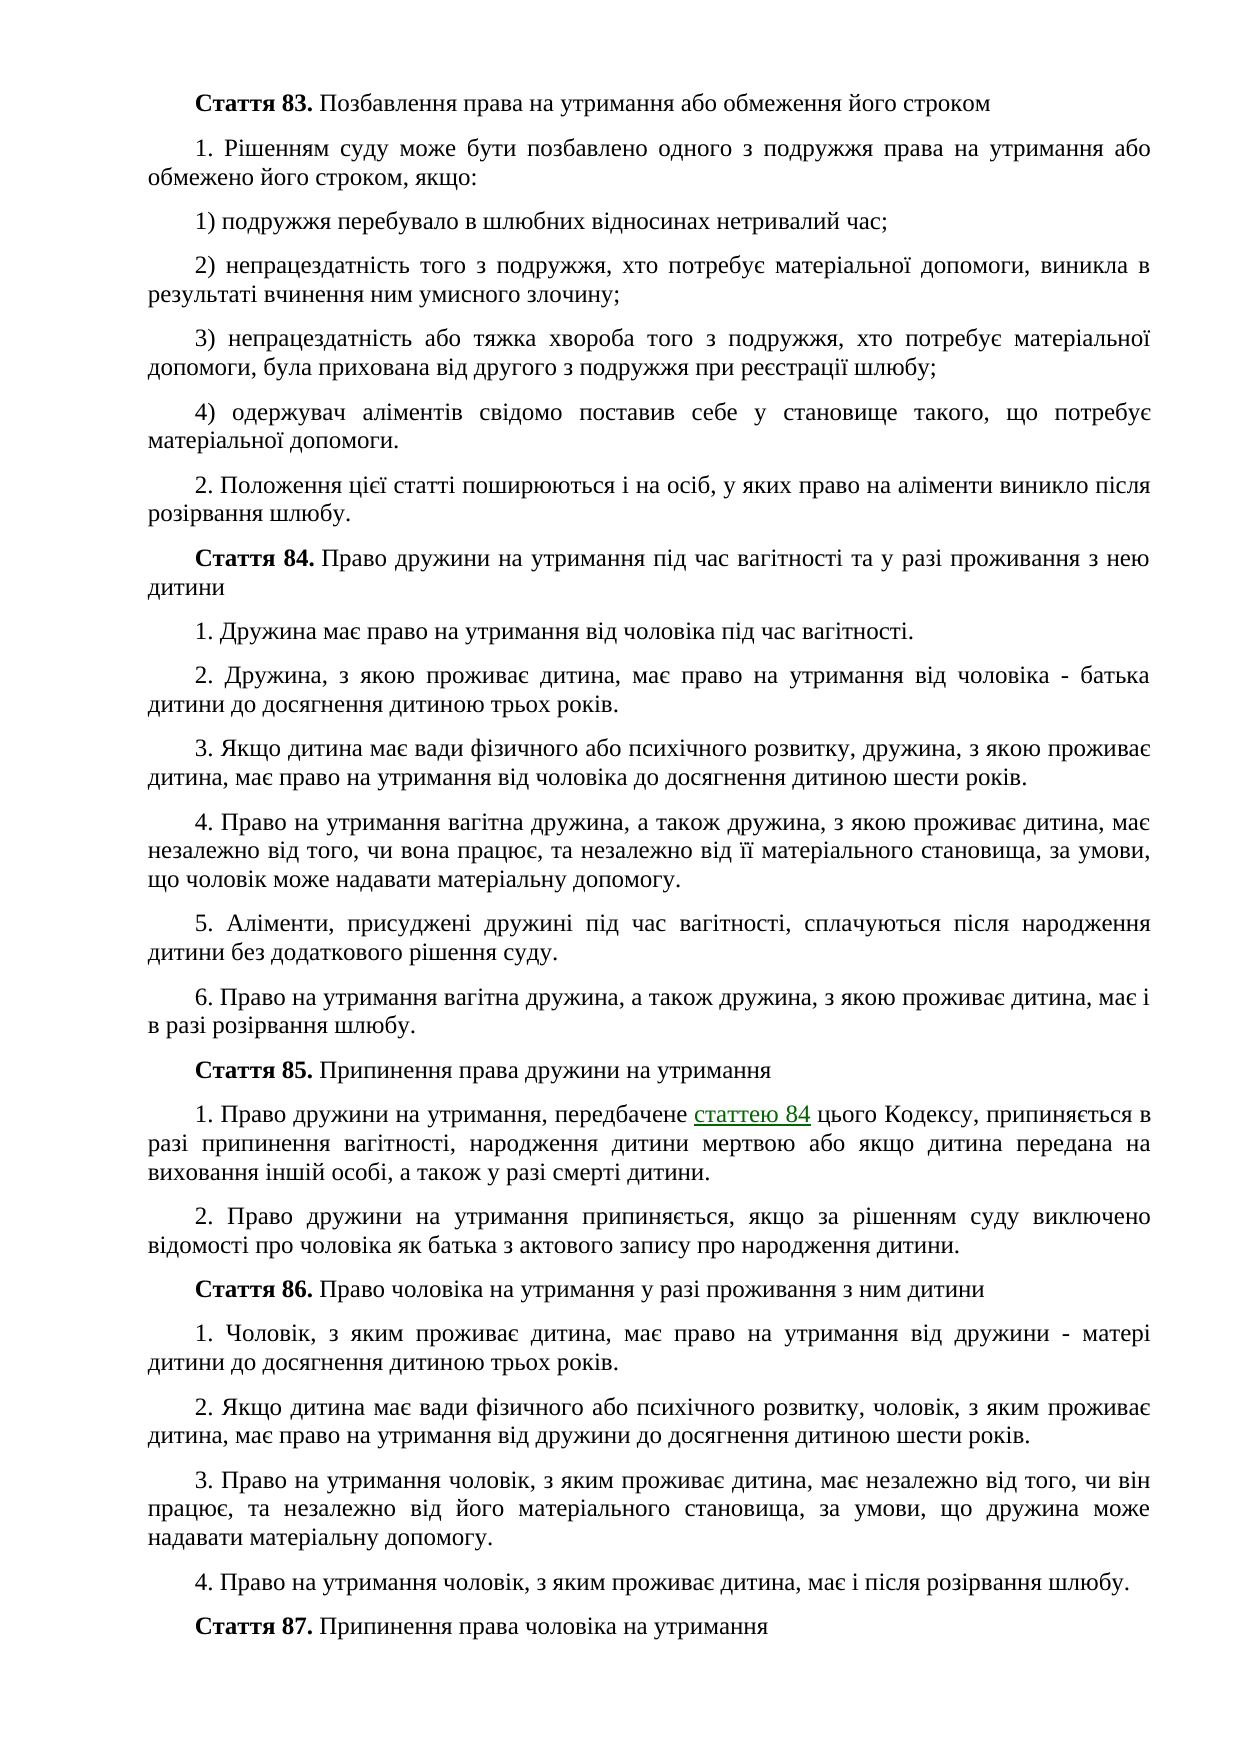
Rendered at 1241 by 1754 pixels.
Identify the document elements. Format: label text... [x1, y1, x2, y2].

text 1. Право дружини на утримання, передбачене статтею 84 цього Кодексу, припиняється в разі припинення вагітності, народження дитини мертвою або якщо дитина передана на виховання іншій особі, а також у разі смерті дитини. [148, 1099, 1152, 1185]
text 1) подружжя перебувало в шлюбних відносинах нетривалий час; [148, 206, 1152, 235]
text Стаття 84. Право дружини на утримання під час вагітності та у разі проживання з нею дитини [148, 543, 1152, 600]
text 1. Дружина має право на утримання від чоловіка під час вагітності. [148, 616, 1152, 645]
text 1. Рішенням суду може бути позбавлено одного з подружжя права на утримання або обмежено його строком, якщо: [148, 133, 1152, 190]
text 2) непрацездатність того з подружжя, хто потребує матеріальної допомоги, виникла в результаті вчинення ним умисного злочину; [148, 250, 1152, 308]
text 6. Право на утримання вагітна дружина, а також дружина, з якою проживає дитина, має і в разі розірвання шлюбу. [148, 982, 1152, 1039]
text 2. Якщо дитина має вади фізичного або психічного розвитку, чоловік, з яким проживає дитина, має право на утримання від дружини до досягнення дитиною шести років. [148, 1392, 1152, 1449]
text Стаття 86. Право чоловіка на утримання у разі проживання з ним дитини [148, 1274, 1152, 1303]
text Стаття 83. Позбавлення права на утримання або обмеження його строком [148, 88, 1152, 117]
text 3. Якщо дитина має вади фізичного або психічного розвитку, дружина, з якою проживає дитина, має право на утримання від чоловіка до досягнення дитиною шести років. [148, 733, 1152, 791]
text 2. Право дружини на утримання припиняється, якщо за рішенням суду виключено відомості про чоловіка як батька з актового запису про народження дитини. [148, 1201, 1152, 1258]
text 4. Право на утримання вагітна дружина, а також дружина, з якою проживає дитина, має незалежно від того, чи вона працює, та незалежно від її матеріального становища, за умови, що чоловік може надавати матеріальну допомогу. [148, 807, 1152, 893]
text 3) непрацездатність або тяжка хвороба того з подружжя, хто потребує матеріальної допомоги, була прихована від другого з подружжя при реєстрації шлюбу; [148, 323, 1152, 381]
text 4. Право на утримання чоловік, з яким проживає дитина, має і після розірвання шлюбу. [148, 1567, 1152, 1595]
text 2. Дружина, з якою проживає дитина, має право на утримання від чоловіка - батька дитини до досягнення дитиною трьох років. [148, 660, 1152, 718]
text 1. Чоловік, з яким проживає дитина, має право на утримання від дружини - матері дитини до досягнення дитиною трьох років. [148, 1318, 1152, 1376]
text 2. Положення цієї статті поширюються і на осіб, у яких право на аліменти виникло після розірвання шлюбу. [148, 470, 1152, 527]
text 3. Право на утримання чоловік, з яким проживає дитина, має незалежно від того, чи він працює, та незалежно від його матеріального становища, за умови, що дружина може надавати матеріальну допомогу. [148, 1465, 1152, 1551]
text 5. Аліменти, присуджені дружині під час вагітності, сплачуються після народження дитини без додаткового рішення суду. [148, 908, 1152, 966]
text Стаття 87. Припинення права чоловіка на утримання [148, 1611, 1152, 1640]
text 4) одержувач аліментів свідомо поставив себе у становище такого, що потребує матеріальної допомоги. [148, 397, 1152, 454]
text Стаття 85. Припинення права дружини на утримання [148, 1055, 1152, 1083]
